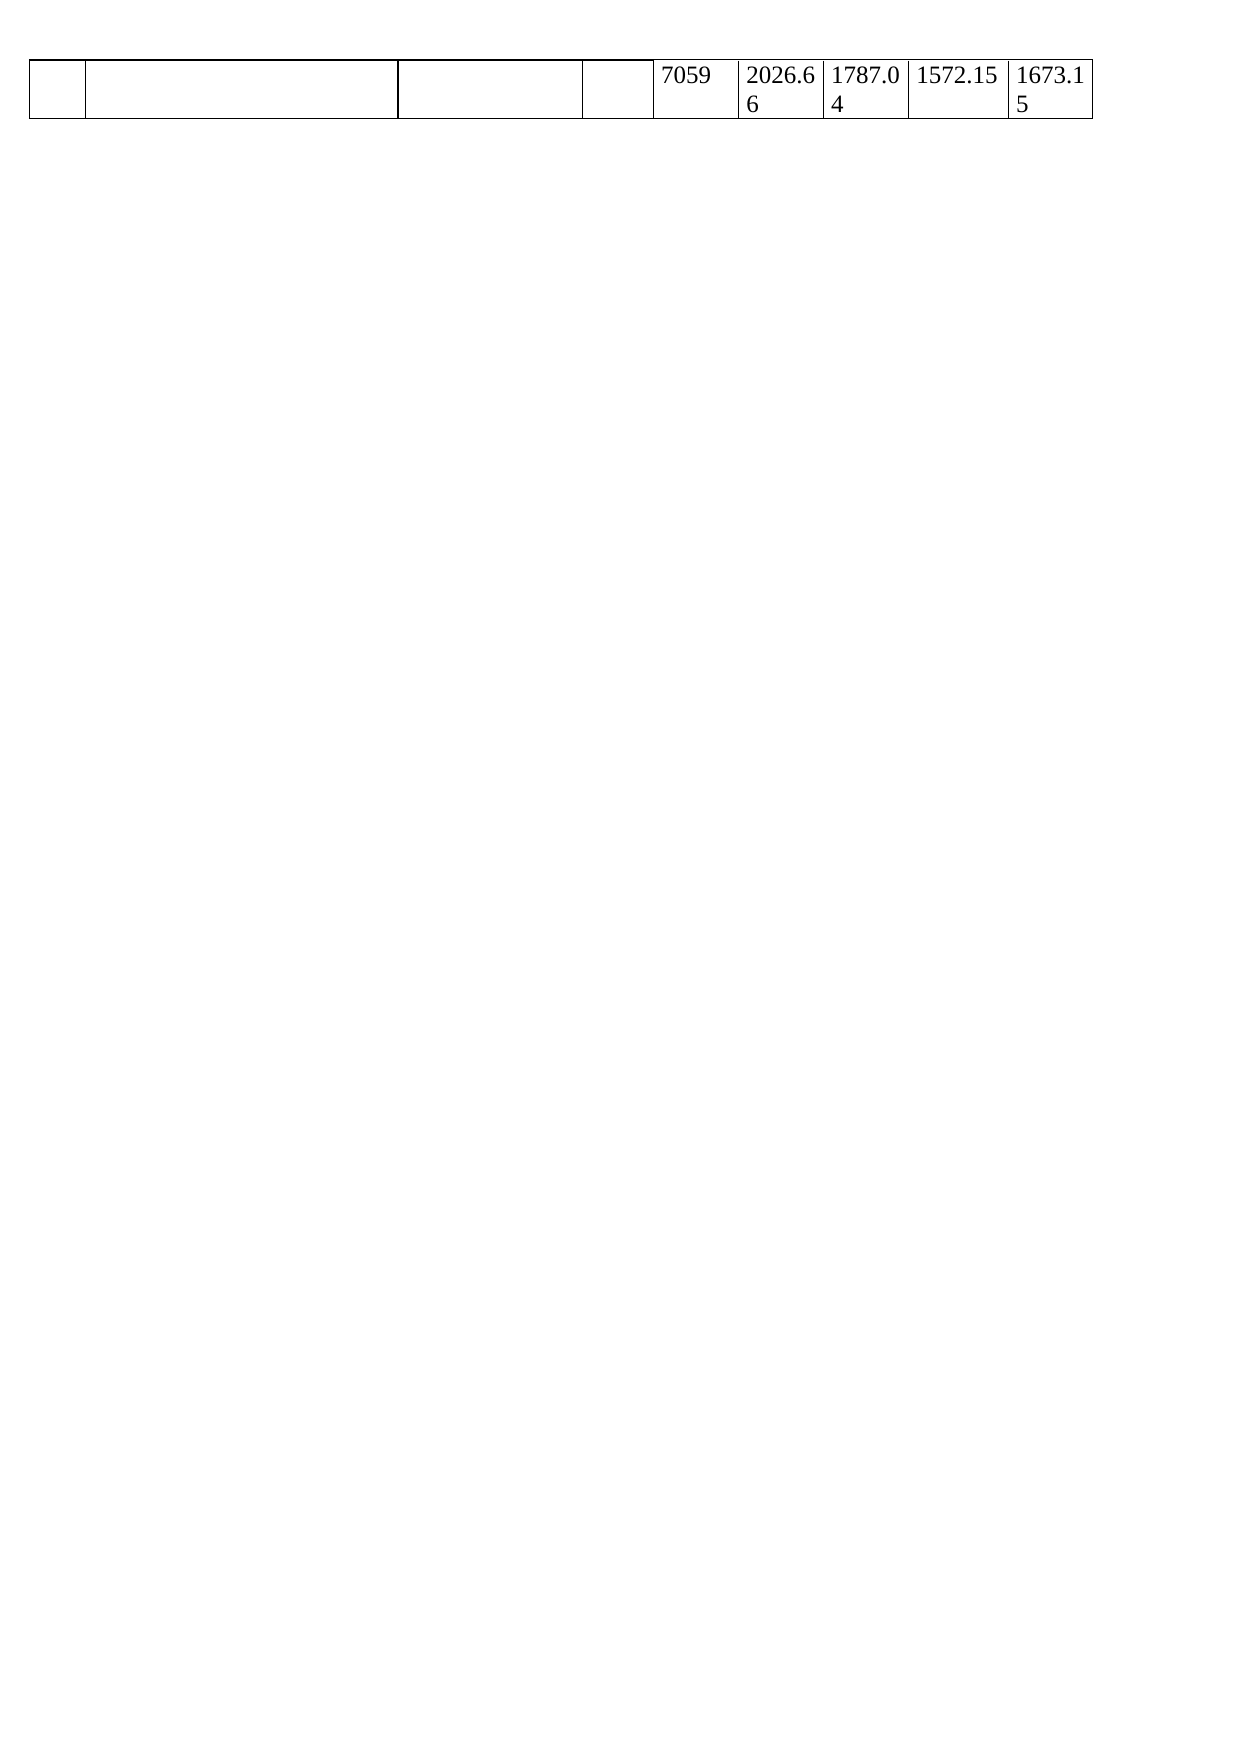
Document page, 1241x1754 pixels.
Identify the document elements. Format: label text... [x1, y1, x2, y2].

table_cell [30, 61, 85, 118]
table_cell 1572.15 [909, 60, 1008, 118]
table_cell 2026.66 [739, 60, 823, 118]
table_cell [399, 61, 582, 118]
table_cell 1787.04 [824, 60, 908, 118]
table_cell 1673.15 [1009, 60, 1092, 118]
table_cell 7059 [654, 60, 738, 118]
table_cell [583, 61, 653, 118]
table_cell [86, 61, 397, 118]
